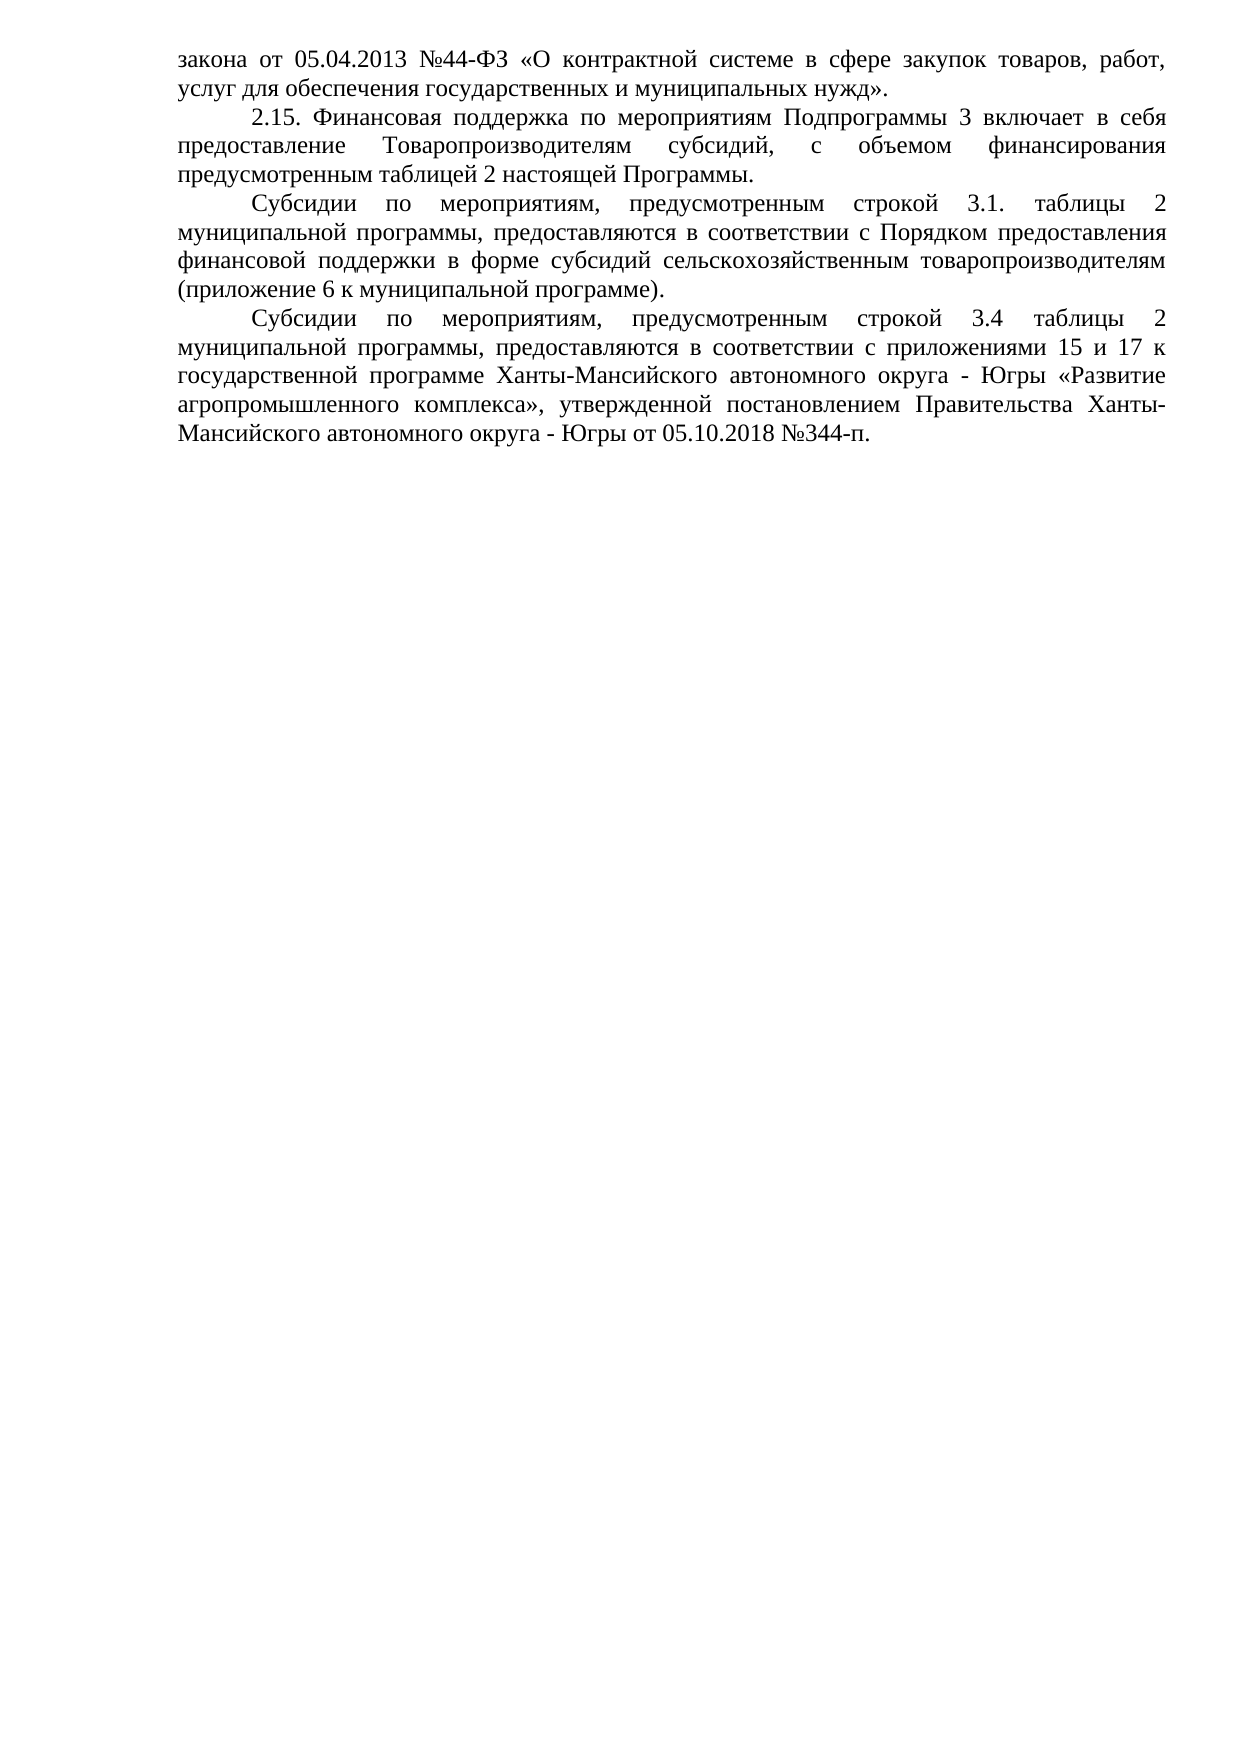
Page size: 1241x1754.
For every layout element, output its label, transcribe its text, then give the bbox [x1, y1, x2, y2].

text Субсидии по мероприятиям, предусмотренным строкой 3.4 таблицы 2 муниципальной программы, предоставляются в соответствии с приложениями 15 и 17 к государственной программе Ханты-Мансийского автономного округа - Югры «Развитие агропромышленного комплекса», утвержденной постановлением Правительства Ханты-Мансийского автономного округа - Югры от 05.10.2018 №344-п. [177, 303, 1167, 447]
text Субсидии по мероприятиям, предусмотренным строкой 3.1. таблицы 2 муниципальной программы, предоставляются в соответствии с Порядком предоставления финансовой поддержки в форме субсидий сельскохозяйственным товаропроизводителям (приложение 6 к муниципальной программе). [177, 188, 1167, 303]
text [177, 44, 1167, 102]
text 2.15. Финансовая поддержка по мероприятиям Подпрограммы 3 включает в себя предоставление Товаропроизводителям субсидий, с объемом финансирования предусмотренным таблицей 2 настоящей Программы. [177, 102, 1167, 188]
